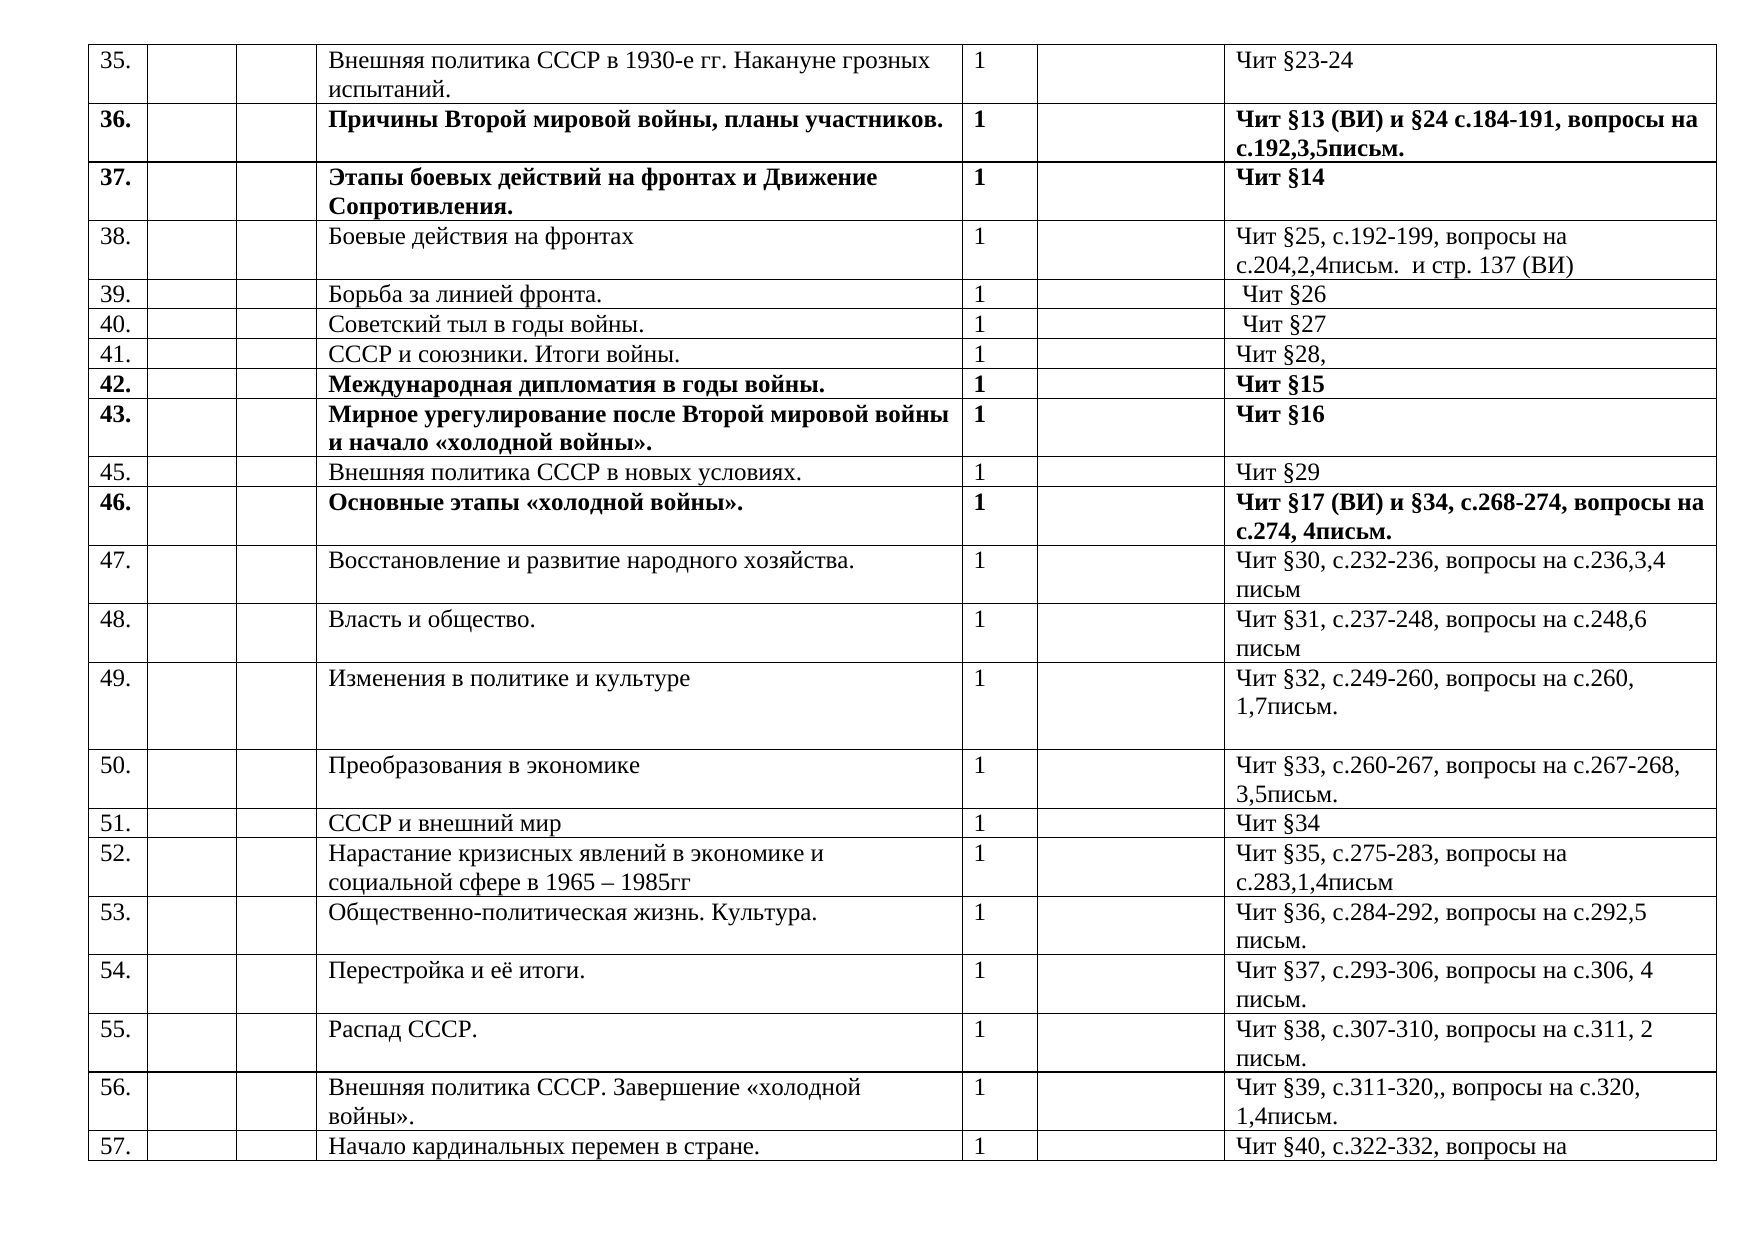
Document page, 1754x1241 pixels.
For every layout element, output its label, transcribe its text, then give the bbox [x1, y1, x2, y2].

table_cell Преобразования в экономике [317, 750, 962, 807]
table_cell [1038, 955, 1224, 1013]
table_cell [1038, 663, 1224, 749]
table_cell 46. [89, 487, 147, 544]
table_cell 51. [89, 809, 147, 837]
table_cell 1 [963, 1073, 1037, 1130]
table_cell [1038, 1014, 1224, 1071]
table_cell [148, 838, 236, 896]
table_cell 35. [89, 45, 147, 103]
table_cell [148, 809, 236, 837]
table_cell 54. [89, 955, 147, 1013]
table_cell Перестройка и её итоги. [317, 955, 962, 1013]
table_cell Чит §13 (ВИ) и §24 с.184-191, вопросы на с.192,3,5письм. [1225, 104, 1716, 161]
table_cell [148, 309, 236, 338]
table_cell [237, 163, 316, 220]
table_cell Внешняя политика СССР. Завершение «холодной войны». [317, 1073, 962, 1130]
table_cell 39. [89, 280, 147, 308]
table_cell [1038, 487, 1224, 544]
table_cell Чит §23-24 [1225, 45, 1716, 103]
table_cell [237, 1073, 316, 1130]
table_cell 1 [963, 45, 1037, 103]
table_cell 1 [963, 809, 1037, 837]
table_cell 1 [963, 838, 1037, 896]
table_cell Чит §36, с.284-292, вопросы на с.292,5 письм. [1225, 897, 1716, 954]
table_cell [1038, 309, 1224, 338]
table_cell [1038, 280, 1224, 308]
table_cell [1038, 838, 1224, 896]
table_cell [148, 663, 236, 749]
table_cell [148, 280, 236, 308]
table_cell Причины Второй мировой войны, планы участников. [317, 104, 962, 161]
table_cell [1038, 457, 1224, 486]
table_cell 48. [89, 604, 147, 662]
table_cell [1038, 163, 1224, 220]
table_cell Чит §31, с.237-248, вопросы на с.248,6 письм [1225, 604, 1716, 662]
table_cell [148, 457, 236, 486]
table_cell СССР и внешний мир [317, 809, 962, 837]
table_cell [1038, 221, 1224, 278]
table_cell [1038, 1131, 1224, 1160]
table_cell [237, 487, 316, 544]
table_cell [1038, 399, 1224, 456]
table_cell [237, 457, 316, 486]
table_cell 1 [963, 750, 1037, 807]
table_cell [237, 663, 316, 749]
table_cell Чит §25, с.192-199, вопросы на с.204,2,4письм. и стр. 137 (ВИ) [1225, 221, 1716, 278]
table_cell [1038, 750, 1224, 807]
table_cell [237, 309, 316, 338]
table_cell [1038, 897, 1224, 954]
table_cell [148, 399, 236, 456]
table_cell Нарастание кризисных явлений в экономике и социальной сфере в 1965 – 1985гг [317, 838, 962, 896]
table_cell [148, 1131, 236, 1160]
table_cell 1 [963, 457, 1037, 486]
table_cell [1038, 369, 1224, 398]
table_cell Борьба за линией фронта. [317, 280, 962, 308]
table_cell 52. [89, 838, 147, 896]
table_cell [317, 1131, 962, 1160]
table_cell [148, 339, 236, 368]
table_cell [237, 399, 316, 456]
table_cell Чит §34 [1225, 809, 1716, 837]
table_cell [237, 339, 316, 368]
table_cell 1 [963, 487, 1037, 544]
table_cell [237, 45, 316, 103]
table_cell Чит §30, с.232-236, вопросы на с.236,3,4 письм [1225, 546, 1716, 603]
table_cell 45. [89, 457, 147, 486]
table_cell [148, 45, 236, 103]
table_cell [237, 546, 316, 603]
table_cell Чит §37, с.293-306, вопросы на с.306, 4 письм. [1225, 955, 1716, 1013]
table_cell Чит §28, [1225, 339, 1716, 368]
table_cell 42. [89, 369, 147, 398]
table_cell Международная дипломатия в годы войны. [317, 369, 962, 398]
table_cell Основные этапы «холодной войны». [317, 487, 962, 544]
table_cell [148, 104, 236, 161]
table_cell [237, 221, 316, 278]
table_cell 1 [963, 1131, 1037, 1160]
table_cell [148, 897, 236, 954]
table_cell Чит §27 [1225, 309, 1716, 338]
table_cell 50. [89, 750, 147, 807]
table_cell 1 [963, 663, 1037, 749]
table_cell [237, 1014, 316, 1071]
table_cell Внешняя политика СССР в 1930-е гг. Накануне грозных испытаний. [317, 45, 962, 103]
table_cell Чит §32, с.249-260, вопросы на с.260, 1,7письм. [1225, 663, 1716, 749]
table_cell 1 [963, 369, 1037, 398]
table_cell Чит §38, с.307-310, вопросы на с.311, 2 письм. [1225, 1014, 1716, 1071]
table_cell 1 [963, 309, 1037, 338]
table_cell 49. [89, 663, 147, 749]
table_cell Чит §39, с.311-320,, вопросы на с.320, 1,4письм. [1225, 1073, 1716, 1130]
table_cell 53. [89, 897, 147, 954]
table_cell 1 [963, 221, 1037, 278]
table_cell Боевые действия на фронтах [317, 221, 962, 278]
table_cell Общественно-политическая жизнь. Культура. [317, 897, 962, 954]
table_cell [237, 955, 316, 1013]
table_cell Восстановление и развитие народного хозяйства. [317, 546, 962, 603]
table_cell [1038, 104, 1224, 161]
table_cell 41. [89, 339, 147, 368]
table_cell 55. [89, 1014, 147, 1071]
table_cell Этапы боевых действий на фронтах и Движение Сопротивления. [317, 163, 962, 220]
table_cell [237, 897, 316, 954]
table_cell [148, 750, 236, 807]
table_cell [148, 163, 236, 220]
table_cell Изменения в политике и культуре [317, 663, 962, 749]
table_cell 40. [89, 309, 147, 338]
table_cell 1 [963, 104, 1037, 161]
table_cell 38. [89, 221, 147, 278]
table_cell [148, 1014, 236, 1071]
table_cell Чит §33, с.260-267, вопросы на с.267-268, 3,5письм. [1225, 750, 1716, 807]
table_cell 1 [963, 339, 1037, 368]
table_cell [1038, 809, 1224, 837]
table_cell [1038, 1073, 1224, 1130]
table_cell 1 [963, 399, 1037, 456]
table_cell 37. [89, 163, 147, 220]
table_cell [1038, 45, 1224, 103]
table_cell [237, 750, 316, 807]
table_cell Внешняя политика СССР в новых условиях. [317, 457, 962, 486]
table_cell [1225, 1131, 1716, 1160]
table_cell Власть и общество. [317, 604, 962, 662]
table_cell 1 [963, 955, 1037, 1013]
table_cell [1038, 546, 1224, 603]
table_cell Чит §26 [1225, 280, 1716, 308]
table_cell Чит §29 [1225, 457, 1716, 486]
table_cell Чит §35, с.275-283, вопросы на с.283,1,4письм [1225, 838, 1716, 896]
table_cell 56. [89, 1073, 147, 1130]
table_cell [1038, 604, 1224, 662]
table_cell [148, 221, 236, 278]
table_cell Советский тыл в годы войны. [317, 309, 962, 338]
table_cell Распад СССР. [317, 1014, 962, 1071]
table_cell 1 [963, 604, 1037, 662]
table_cell 47. [89, 546, 147, 603]
table_cell [148, 955, 236, 1013]
table_cell Чит §16 [1225, 399, 1716, 456]
table_cell [237, 280, 316, 308]
table_cell 43. [89, 399, 147, 456]
table_cell 1 [963, 163, 1037, 220]
table_cell 1 [963, 546, 1037, 603]
table_cell 57. [89, 1131, 147, 1160]
table_cell Чит §17 (ВИ) и §34, с.268-274, вопросы на с.274, 4письм. [1225, 487, 1716, 544]
table_cell [1038, 339, 1224, 368]
table_cell [237, 809, 316, 837]
table_cell [148, 369, 236, 398]
table_cell [237, 1131, 316, 1160]
table_cell СССР и союзники. Итоги войны. [317, 339, 962, 368]
table_cell Чит §15 [1225, 369, 1716, 398]
table_cell [148, 487, 236, 544]
table_cell 36. [89, 104, 147, 161]
table_cell 1 [963, 1014, 1037, 1071]
table_cell [148, 1073, 236, 1130]
table_cell 1 [963, 280, 1037, 308]
table_cell Мирное урегулирование после Второй мировой войны и начало «холодной войны». [317, 399, 962, 456]
table_cell [237, 369, 316, 398]
table_cell [237, 104, 316, 161]
table_cell [148, 604, 236, 662]
table_cell Чит §14 [1225, 163, 1716, 220]
table_cell [148, 546, 236, 603]
table_cell 1 [963, 897, 1037, 954]
table_cell [237, 604, 316, 662]
table_cell [237, 838, 316, 896]
